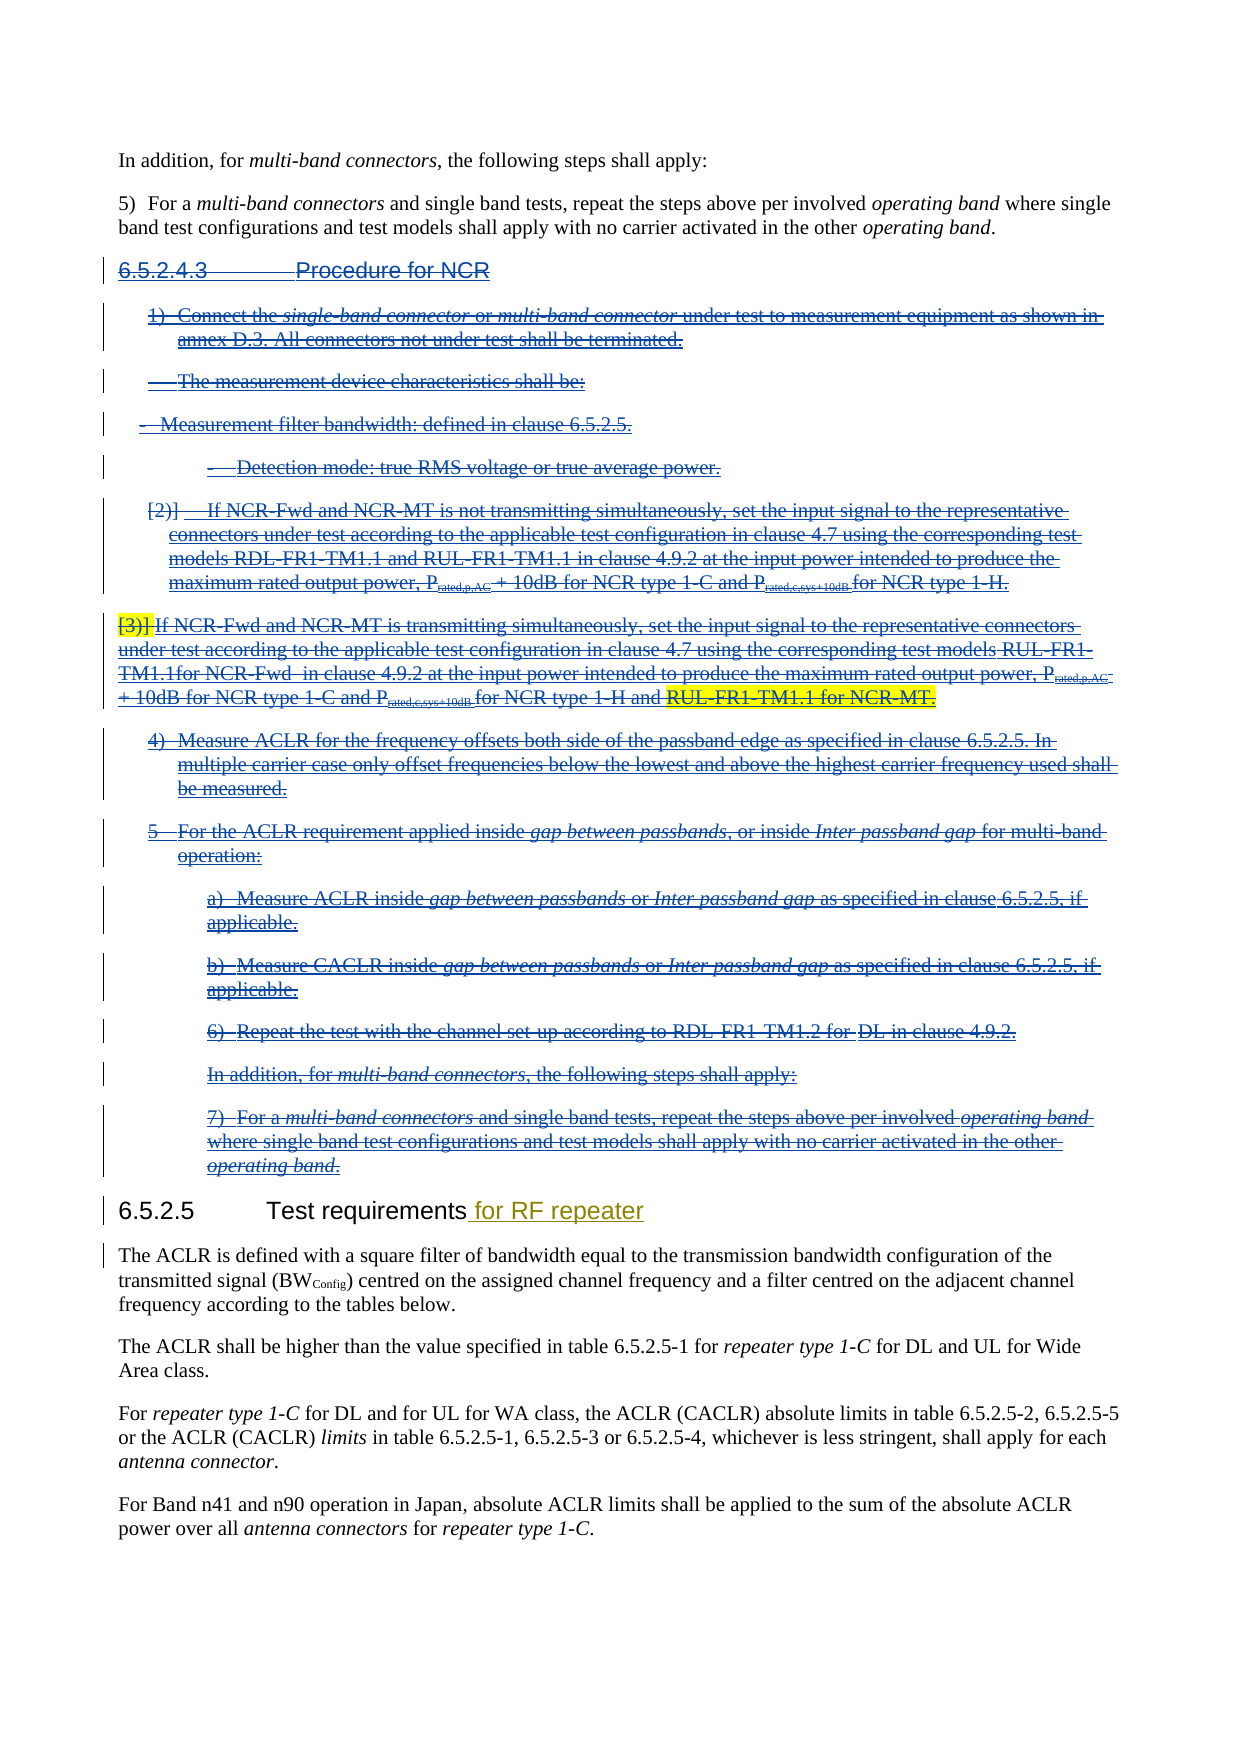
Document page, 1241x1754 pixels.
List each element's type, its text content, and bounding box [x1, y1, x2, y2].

text The ACLR is defined with a square filter of bandwidth equal to the transmission bandwidth configuration of the transmitted signal (BWConfig) centred on the assigned channel frequency and a filter centred on the adjacent channel frequency according to the tables below. [118, 1243, 1122, 1316]
list For a multi-band connectors and single band tests, repeat the steps above per involved operating band where single band test configurations and test models shall apply with no carrier activated in the other operating band. [118, 191, 1122, 239]
subtitle 6.5.2.5 Test requirements [118, 1196, 1122, 1225]
text The ACLR shall be higher than the value specified in table 6.5.2.5-1 for repeater type 1-C for DL and UL for Wide Area class. [118, 1334, 1122, 1382]
text For repeater type 1-C for DL and for UL for WA class, the ACLR (CACLR) absolute limits in table 6.5.2.5-2, 6.5.2.5-5 or the ACLR (CACLR) limits in table 6.5.2.5-1, 6.5.2.5-3 or 6.5.2.5-4, whichever is less stringent, shall apply for each antenna connector. [118, 1401, 1122, 1473]
text In addition, for multi-band connectors, the following steps shall apply: [118, 148, 1122, 172]
text For Band n41 and n90 operation in Japan, absolute ACLR limits shall be applied to the sum of the absolute ACLR power over all antenna connectors for repeater type 1-C. [118, 1492, 1122, 1540]
